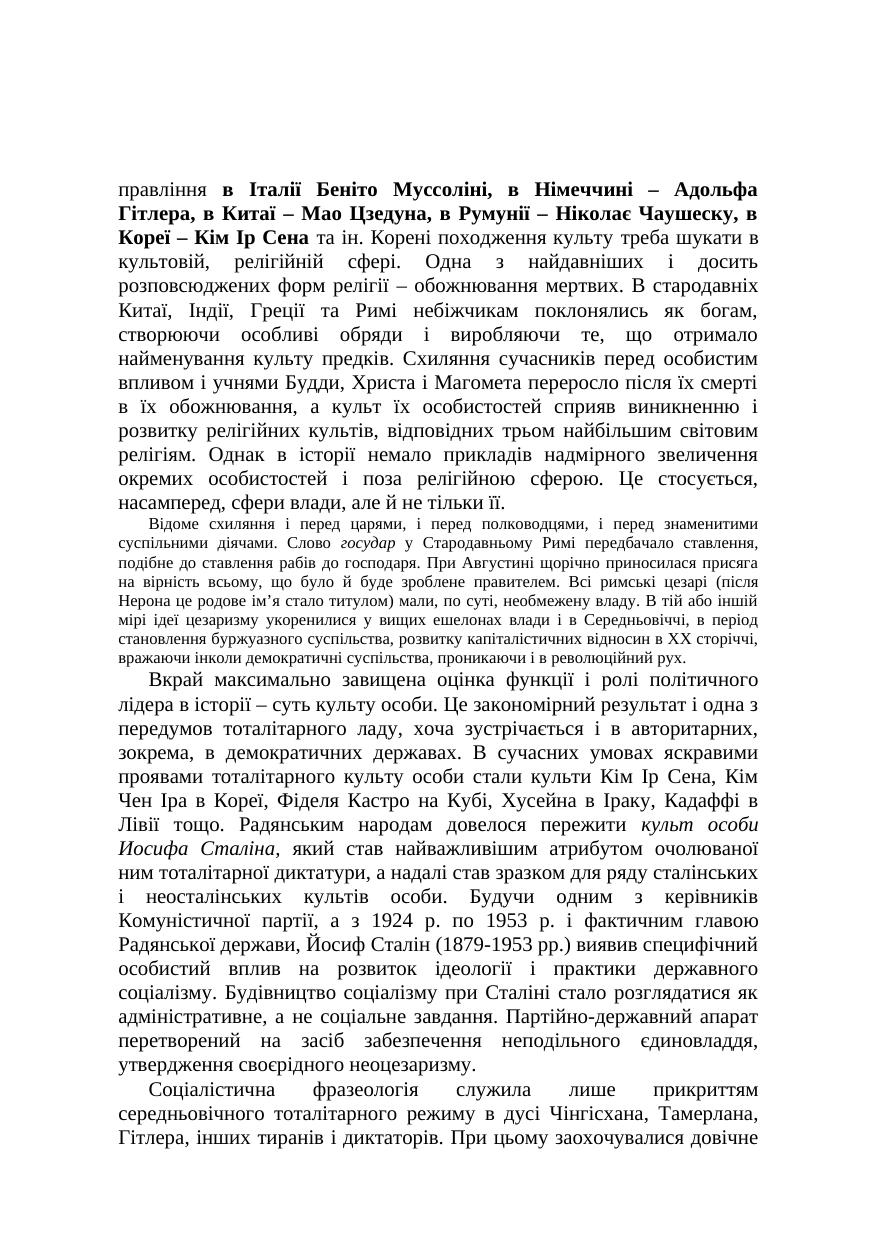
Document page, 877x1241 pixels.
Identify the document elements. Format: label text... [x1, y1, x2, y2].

text Вкрай максимально завищена оцінка функції і ролі політичного лідера в історії – суть культу особи. Це закономірний результат і одна з передумов тоталітарного ладу, хоча зустрічається і в авторитарних, зокрема, в демократичних державах. В сучасних умовах яскравими проявами тоталітарного культу особи стали культи Кім Ір Сена, Кім Чен Іра в Кореї, Фіделя Кастро на Кубі, Хусейна в Іраку, Кадаффі в Лівії тощо. Радянським народам довелося пережити культ особи Иосифа Сталіна, який став найважливішим атрибутом очолюваної ним тоталітарної диктатури, а надалі став зразком для ряду сталінських і неосталінських культів особи. Будучи одним з керівників Комуністичної партії, а з 1924 р. по 1953 р. і фактичним главою Радянської держави, Йосиф Сталін (1879-1953 рр.) виявив специфічний особистий вплив на розвиток ідеології і практики державного соціалізму. Будівництво соціалізму при Сталіні стало розглядатися як адміністративне, а не соціальне завдання. Партійно-державний апарат перетворений на засіб забезпечення неподільного єдиновладдя, утвердження своєрідного неоцезаризму. [118, 667, 759, 1076]
text Відоме схиляння і перед царями, і перед полководцями, і перед знаменитими суспільними діячами. Слово государ у Стародавньому Римі передбачало ставлення, подібне до ставлення рабів до господаря. При Августині щорічно приносилася присяга на вірність всьому, що було й буде зроблене правителем. Всі римські цезарі (після Нерона це родове ім’я стало титулом) мали, по суті, необмежену владу. В тій або іншій мірі ідеї цезаризму укоренилися у вищих ешелонах влади і в Середньовіччі, в період становлення буржуазного суспільства, розвитку капіталістичних відносин в XX сторіччі, вражаючи інколи демократичні суспільства, проникаючи і в революційний рух. [118, 514, 759, 667]
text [118, 1076, 759, 1149]
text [118, 177, 759, 514]
